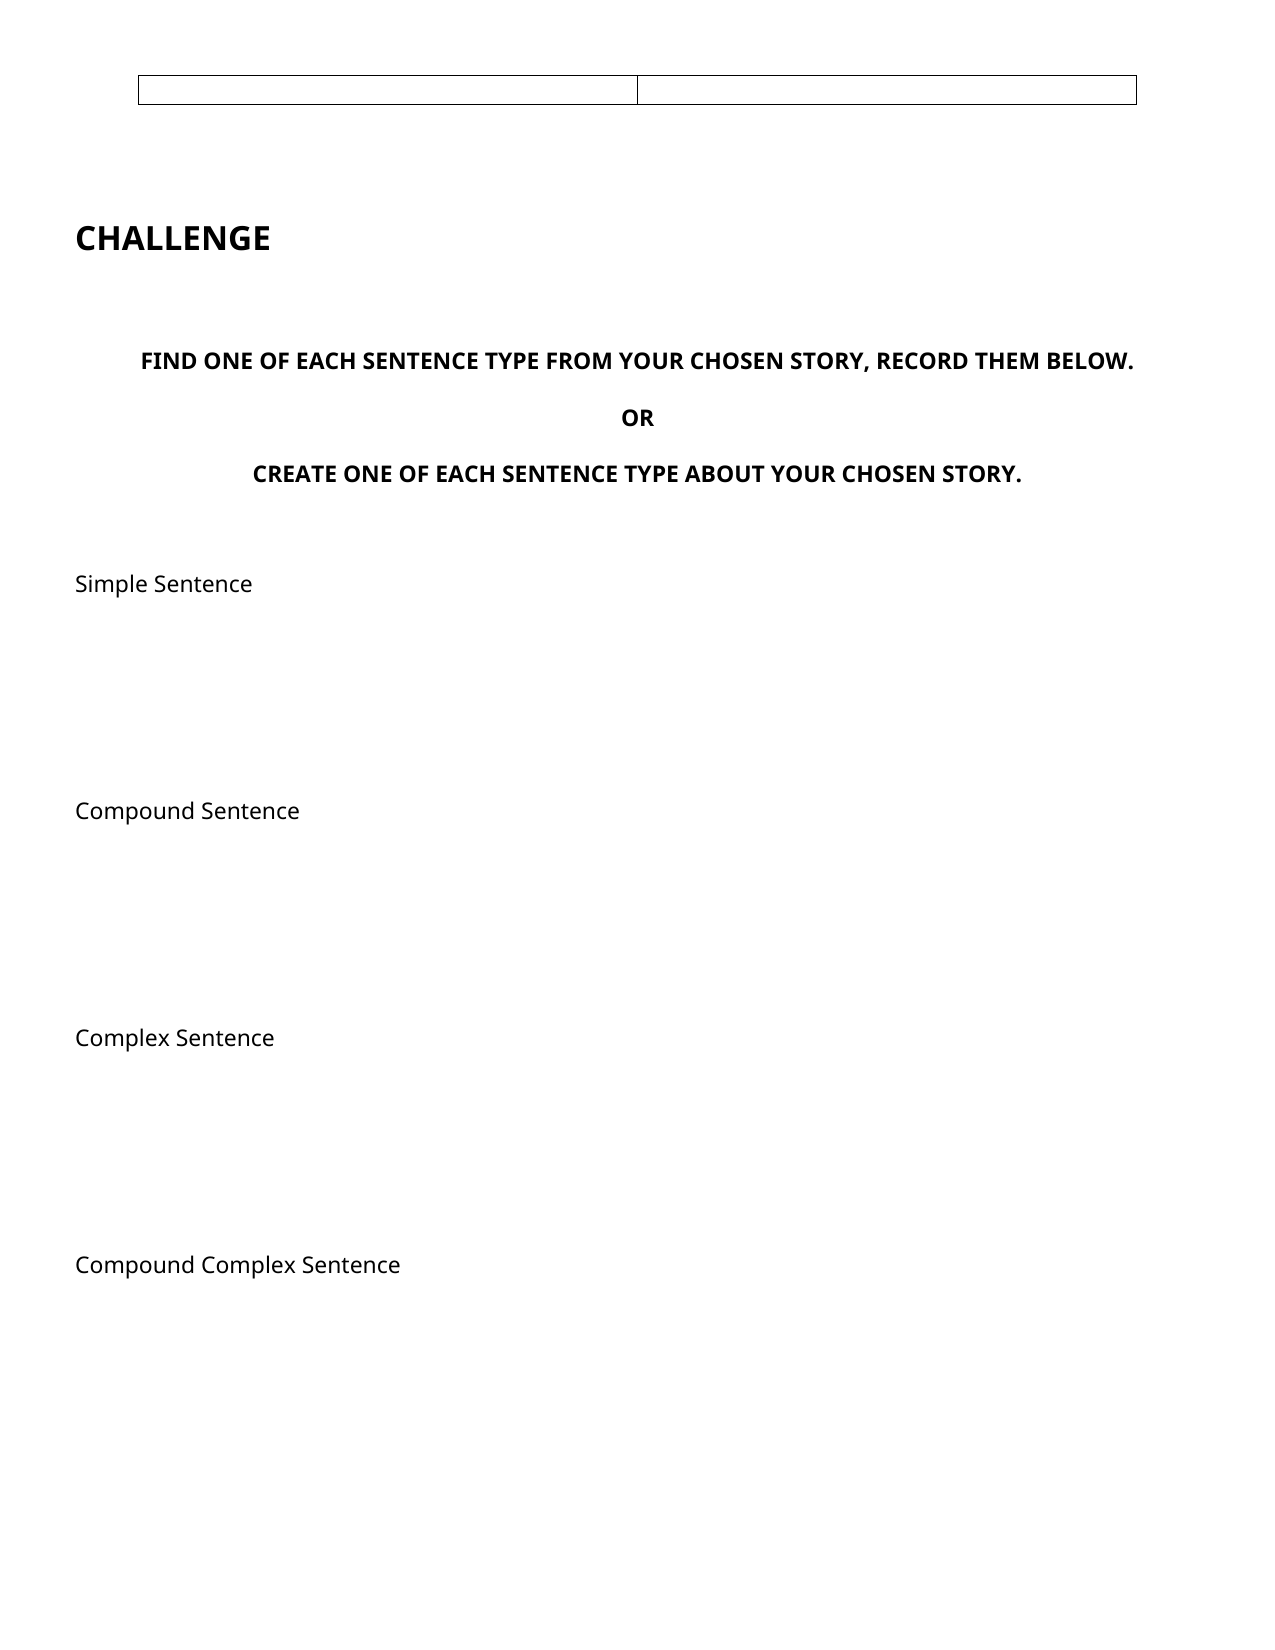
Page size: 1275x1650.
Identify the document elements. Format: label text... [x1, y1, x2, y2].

text CREATE ONE OF EACH SENTENCE TYPE ABOUT YOUR CHOSEN STORY. [75, 458, 1200, 489]
text FIND ONE OF EACH SENTENCE TYPE FROM YOUR CHOSEN STORY, RECORD THEM BELOW. [75, 345, 1200, 376]
text OR [75, 401, 1200, 433]
text Compound Sentence [75, 795, 1200, 826]
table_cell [139, 76, 637, 104]
text Complex Sentence [75, 1022, 1200, 1053]
text Simple Sentence [75, 568, 1200, 599]
text Compound Complex Sentence [75, 1249, 1200, 1281]
text CHALLENGE [75, 215, 1200, 260]
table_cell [638, 76, 1136, 104]
